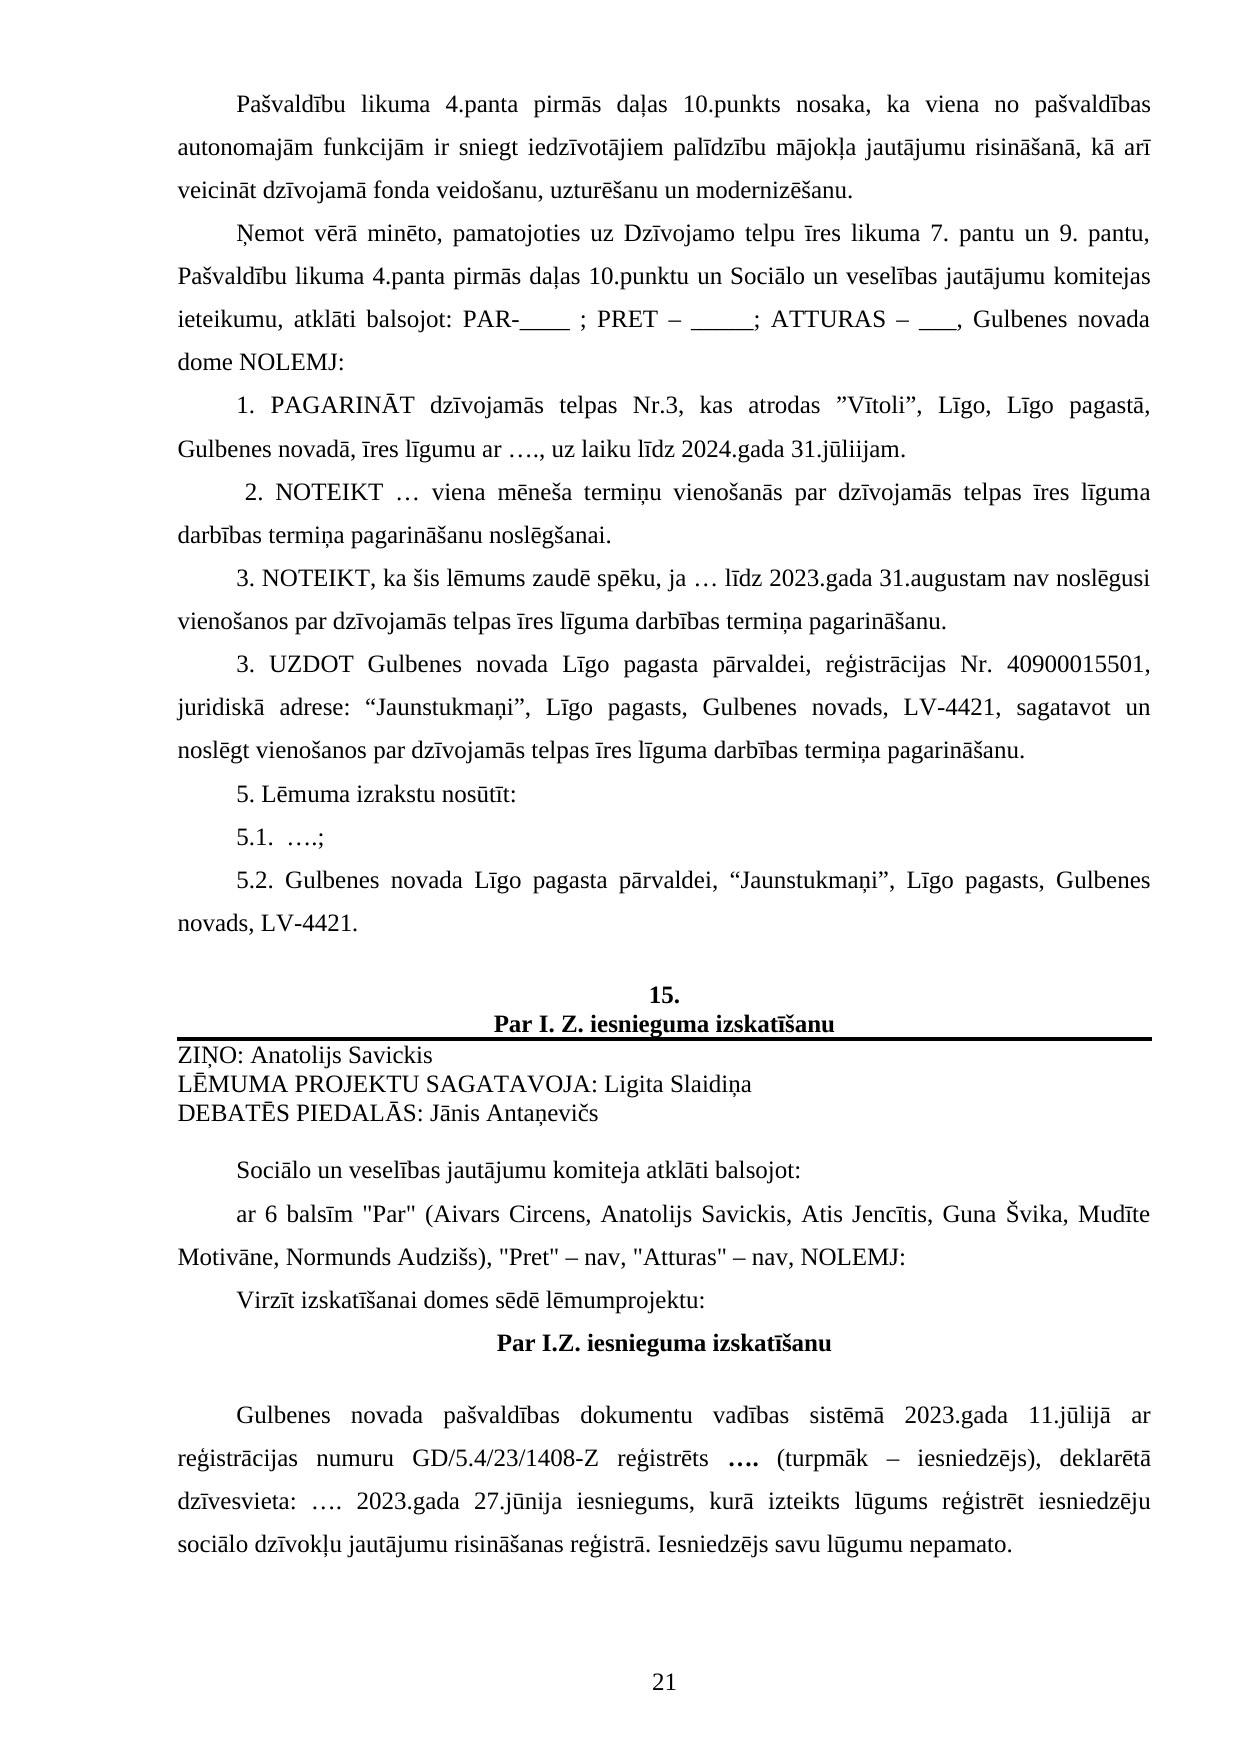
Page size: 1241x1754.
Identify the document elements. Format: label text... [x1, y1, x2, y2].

text Par I.Z. iesnieguma izskatīšanu [177, 1328, 1152, 1357]
text 3. NOTEIKT, ka šis lēmums zaudē spēku, ja … līdz 2023.gada 31.augustam nav noslēgusi vienošanos par dzīvojamās telpas īres līguma darbības termiņa pagarināšanu. [177, 563, 1152, 635]
text DEBATĒS PIEDALĀS: Jānis Antaņevičs [177, 1098, 1152, 1127]
text Sociālo un veselības jautājumu komiteja atklāti balsojot: [177, 1156, 1152, 1184]
text LĒMUMA PROJEKTU SAGATAVOJA: Ligita Slaidiņa [177, 1069, 1152, 1098]
text 5.2. Gulbenes novada Līgo pagasta pārvaldei, “Jaunstukmaņi”, Līgo pagasts, Gulbenes novads, LV-4421. [177, 865, 1152, 937]
text 2. NOTEIKT … viena mēneša termiņu vienošanās par dzīvojamās telpas īres līguma darbības termiņa pagarināšanu noslēgšanai. [177, 477, 1152, 549]
text 15. [177, 980, 1152, 1009]
text ZIŅO: Anatolijs Savickis [177, 1041, 1152, 1069]
text 1. PAGARINĀT dzīvojamās telpas Nr.3, kas atrodas ”Vītoli”, Līgo, Līgo pagastā, Gulbenes novadā, īres līgumu ar …., uz laiku līdz 2024.gada 31.jūliijam. [177, 391, 1152, 462]
text Gulbenes novada pašvaldības dokumentu vadības sistēmā 2023.gada 11.jūlijā ar reģistrācijas numuru GD/5.4/23/1408-Z reģistrēts …. (turpmāk – iesniedzējs), deklarētā dzīvesvieta: …. 2023.gada 27.jūnija iesniegums, kurā izteikts lūgums reģistrēt iesniedzēju sociālo dzīvokļu jautājumu risināšanas reģistrā. Iesniedzējs savu lūgumu nepamato. [177, 1400, 1152, 1558]
text 5.1. ….; [177, 822, 1152, 851]
text Ņemot vērā minēto, pamatojoties uz Dzīvojamo telpu īres likuma 7. pantu un 9. pantu, Pašvaldību likuma 4.panta pirmās daļas 10.punktu un Sociālo un veselības jautājumu komitejas ieteikumu, atklāti balsojot: PAR-____ ; PRET – _____; ATTURAS – ___, Gulbenes novada dome NOLEMJ: [177, 218, 1152, 376]
text 5. Lēmuma izrakstu nosūtīt: [236, 779, 1152, 807]
text Virzīt izskatīšanai domes sēdē lēmumprojektu: [177, 1285, 1152, 1314]
text 3. UZDOT Gulbenes novada Līgo pagasta pārvaldei, reģistrācijas Nr. 40900015501, juridiskā adrese: “Jaunstukmaņi”, Līgo pagasts, Gulbenes novads, LV-4421, sagatavot un noslēgt vienošanos par dzīvojamās telpas īres līguma darbības termiņa pagarināšanu. [177, 649, 1152, 764]
text Par I. Z. iesnieguma izskatīšanu [177, 1009, 1152, 1037]
text Pašvaldību likuma 4.panta pirmās daļas 10.punkts nosaka, ka viena no pašvaldības autonomajām funkcijām ir sniegt iedzīvotājiem palīdzību mājokļa jautājumu risināšanā, kā arī veicināt dzīvojamā fonda veidošanu, uzturēšanu un modernizēšanu. [177, 89, 1152, 204]
text ar 6 balsīm "Par" (Aivars Circens, Anatolijs Savickis, Atis Jencītis, Guna Švika, Mudīte Motivāne, Normunds Audzišs), "Pret" – nav, "Atturas" – nav, NOLEMJ: [177, 1199, 1152, 1271]
